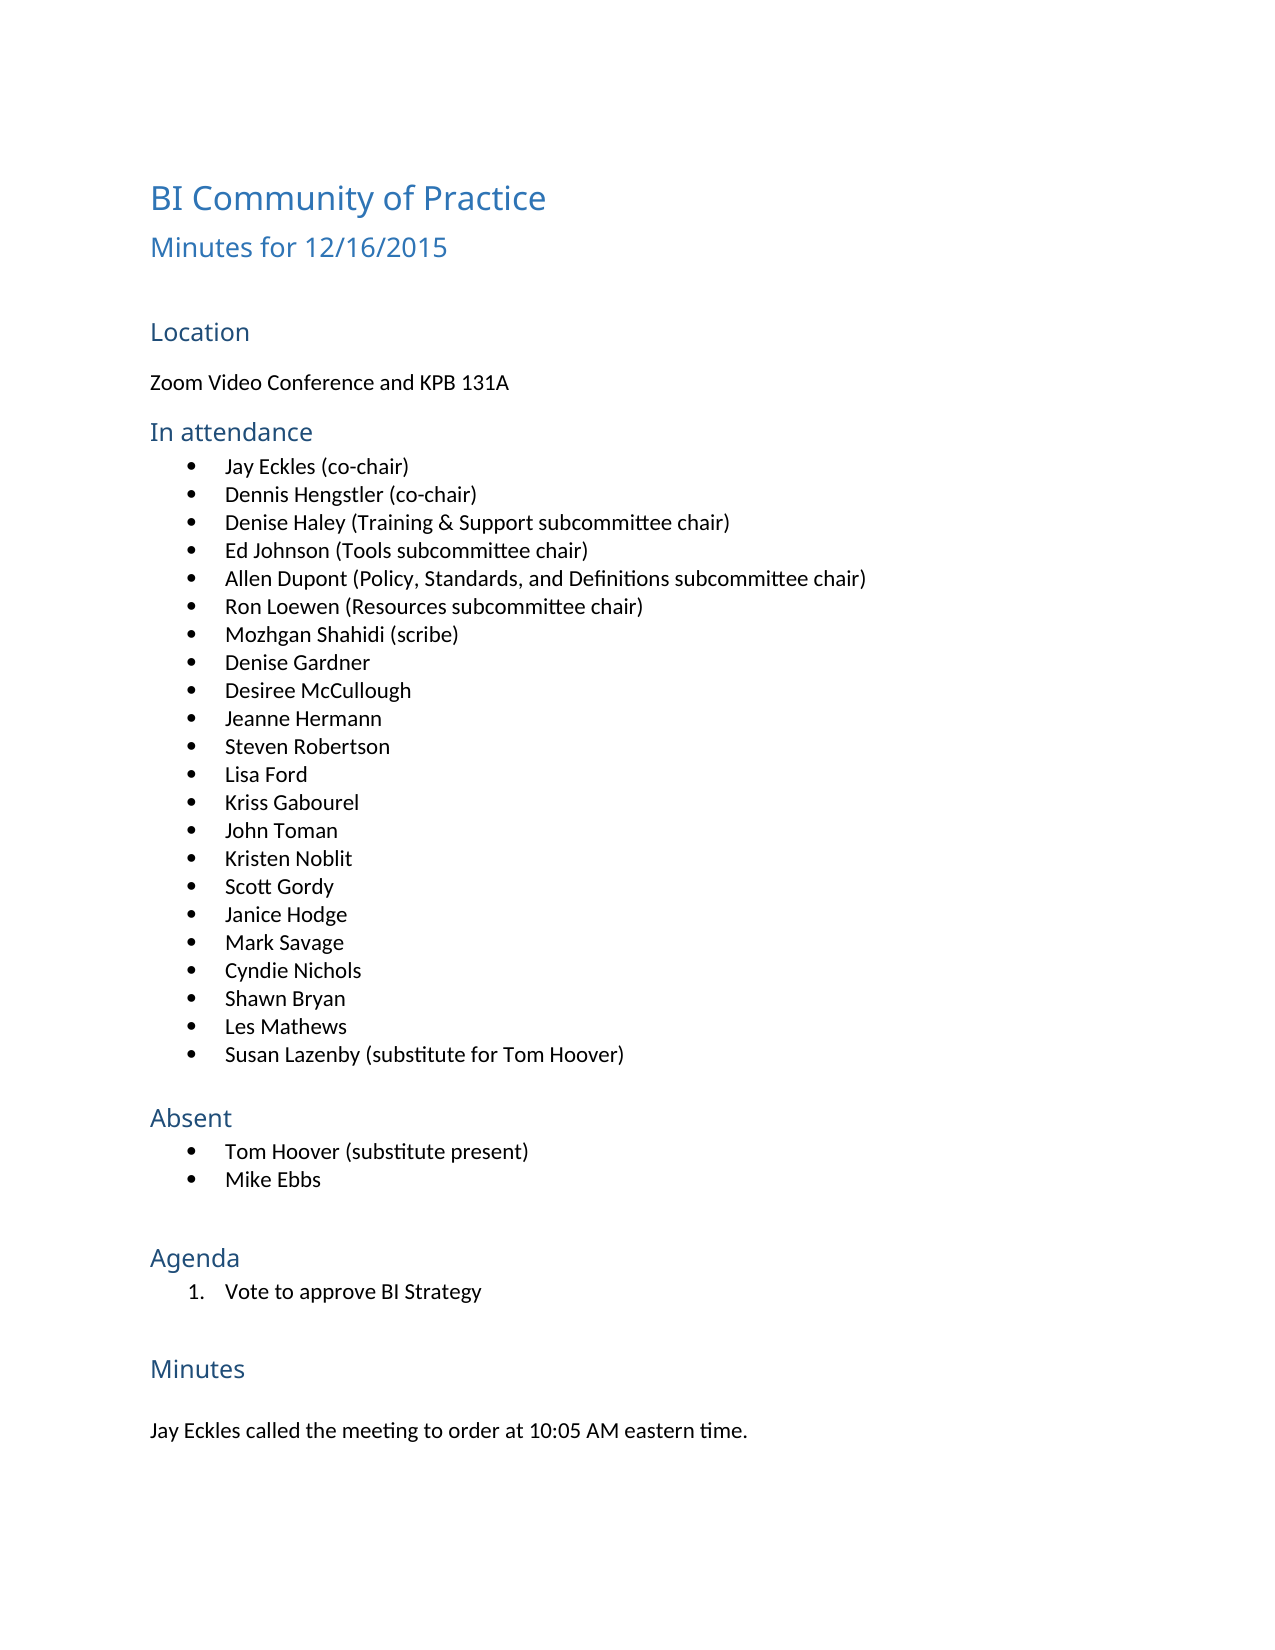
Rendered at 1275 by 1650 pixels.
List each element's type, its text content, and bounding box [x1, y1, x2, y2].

list Vote to approve BI Strategy [187, 1277, 1125, 1305]
text Location [150, 315, 1125, 349]
text Zoom Video Conference and KPB 131A [150, 368, 1125, 396]
list Mark Savage [187, 928, 1125, 956]
list Janice Hodge [187, 900, 1125, 928]
list John Toman [187, 816, 1125, 844]
list Susan Lazenby (substitute for Tom Hoover) [187, 1040, 1125, 1068]
list Les Mathews [187, 1012, 1125, 1040]
list Steven Robertson [187, 732, 1125, 760]
list Allen Dupont (Policy, Standards, and Definitions subcommittee chair) [187, 564, 1125, 592]
list Denise Haley (Training & Support subcommittee chair) [187, 508, 1125, 536]
list Kriss Gabourel [187, 788, 1125, 816]
subtitle Agenda [150, 1240, 1125, 1274]
subtitle Minutes for 12/16/2015 [150, 228, 1125, 265]
subtitle BI Community of Practice [150, 175, 1125, 220]
list Kristen Noblit [187, 844, 1125, 872]
list Scott Gordy [187, 872, 1125, 900]
list Desiree McCullough [187, 676, 1125, 704]
list Jay Eckles (co-chair) [187, 452, 1125, 480]
list Cyndie Nichols [187, 956, 1125, 984]
list Ed Johnson (Tools subcommittee chair) [187, 536, 1125, 564]
list Mozhgan Shahidi (scribe) [187, 620, 1125, 648]
list Lisa Ford [187, 760, 1125, 788]
list Jeanne Hermann [187, 704, 1125, 732]
subtitle In attendance [150, 415, 1125, 449]
list Shawn Bryan [187, 984, 1125, 1012]
list Dennis Hengstler (co-chair) [187, 480, 1125, 508]
list Ron Loewen (Resources subcommittee chair) [187, 592, 1125, 620]
text Jay Eckles called the meeting to order at 10:05 AM eastern time. [150, 1417, 1125, 1445]
list Denise Gardner [187, 648, 1125, 676]
list Tom Hoover (substitute present) [187, 1137, 1125, 1165]
subtitle Minutes [150, 1352, 1125, 1386]
subtitle Absent [150, 1101, 1125, 1134]
list Mike Ebbs [187, 1165, 1125, 1193]
